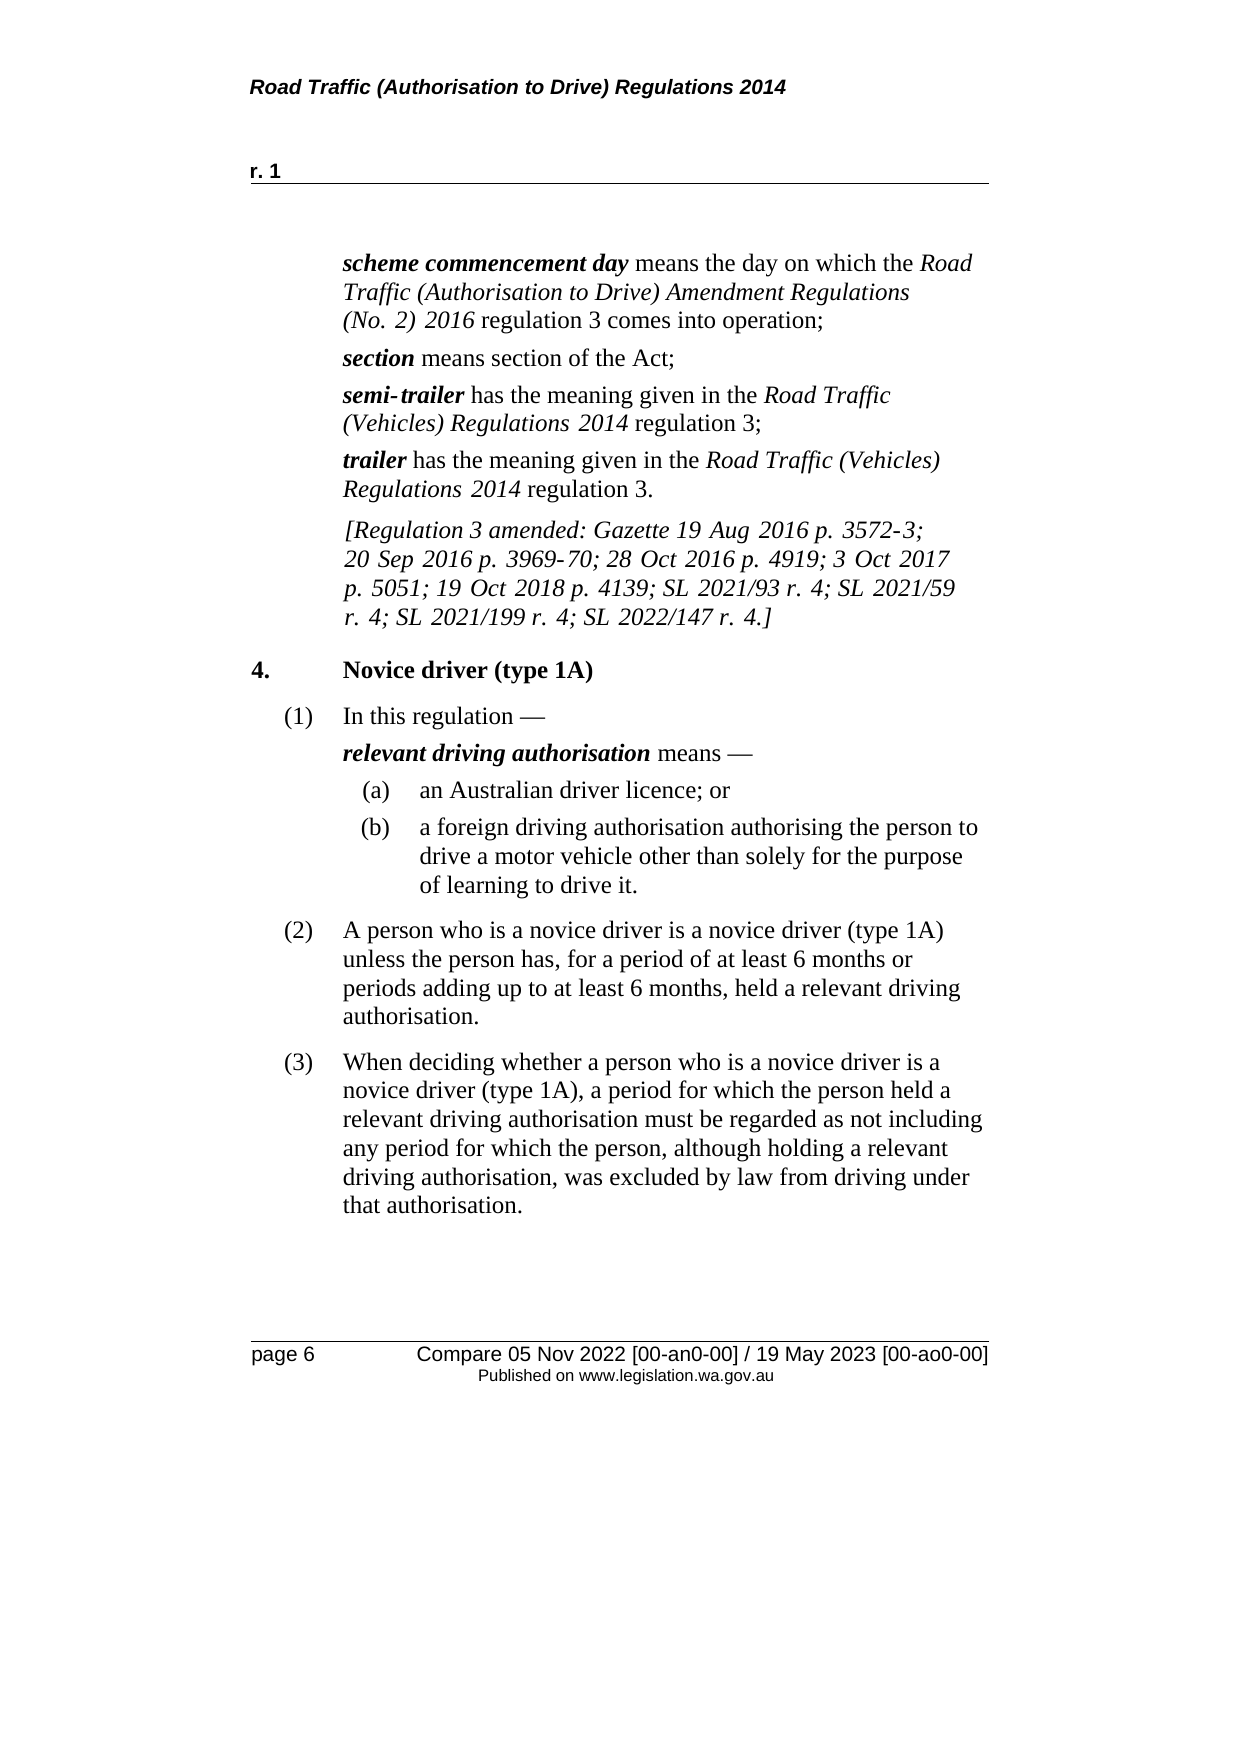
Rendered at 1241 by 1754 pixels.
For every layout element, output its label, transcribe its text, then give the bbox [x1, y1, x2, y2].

text section means section of the Act; [251, 343, 989, 371]
text [Regulation 3 amended: Gazette 19 Aug 2016 p. 3572-3; 20 Sep 2016 p. 3969-70; 28 Oct 2016 p. 4919; 3 Oct 2017 p. 5051; 19 Oct 2018 p. 4139; SL 2021/93 r. 4; SL 2021/59 r. 4; SL 2021/199 r. 4; SL 2022/147 r. 4.] [251, 516, 989, 631]
text (b) a foreign driving authorisation authorising the person to drive a motor vehicle other than solely for the purpose of learning to drive it. [251, 812, 989, 898]
text relevant driving authorisation means — [251, 738, 989, 767]
text scheme commencement day means the day on which the Road Traffic (Authorisation to Drive) Amendment Regulations (No. 2) 2016 regulation 3 comes into operation; [251, 248, 989, 334]
text (2) A person who is a novice driver is a novice driver (type 1A) unless the person has, for a period of at least 6 months or periods adding up to at least 6 months, held a relevant driving authorisation. [251, 915, 989, 1030]
text (3) When deciding whether a person who is a novice driver is a novice driver (type 1A), a period for which the person held a relevant driving authorisation must be regarded as not including any period for which the person, although holding a relevant driving authorisation, was excluded by law from driving under that authorisation. [251, 1047, 989, 1219]
text (1) In this regulation — [251, 701, 989, 730]
text trailer has the meaning given in the Road Traffic (Vehicles) Regulations 2014 regulation 3. [251, 446, 989, 503]
text (a) an Australian driver licence; or [251, 775, 989, 804]
subtitle 4. Novice driver (type 1A) [251, 656, 989, 684]
text semi-trailer has the meaning given in the Road Traffic (Vehicles) Regulations 2014 regulation 3; [251, 380, 989, 437]
